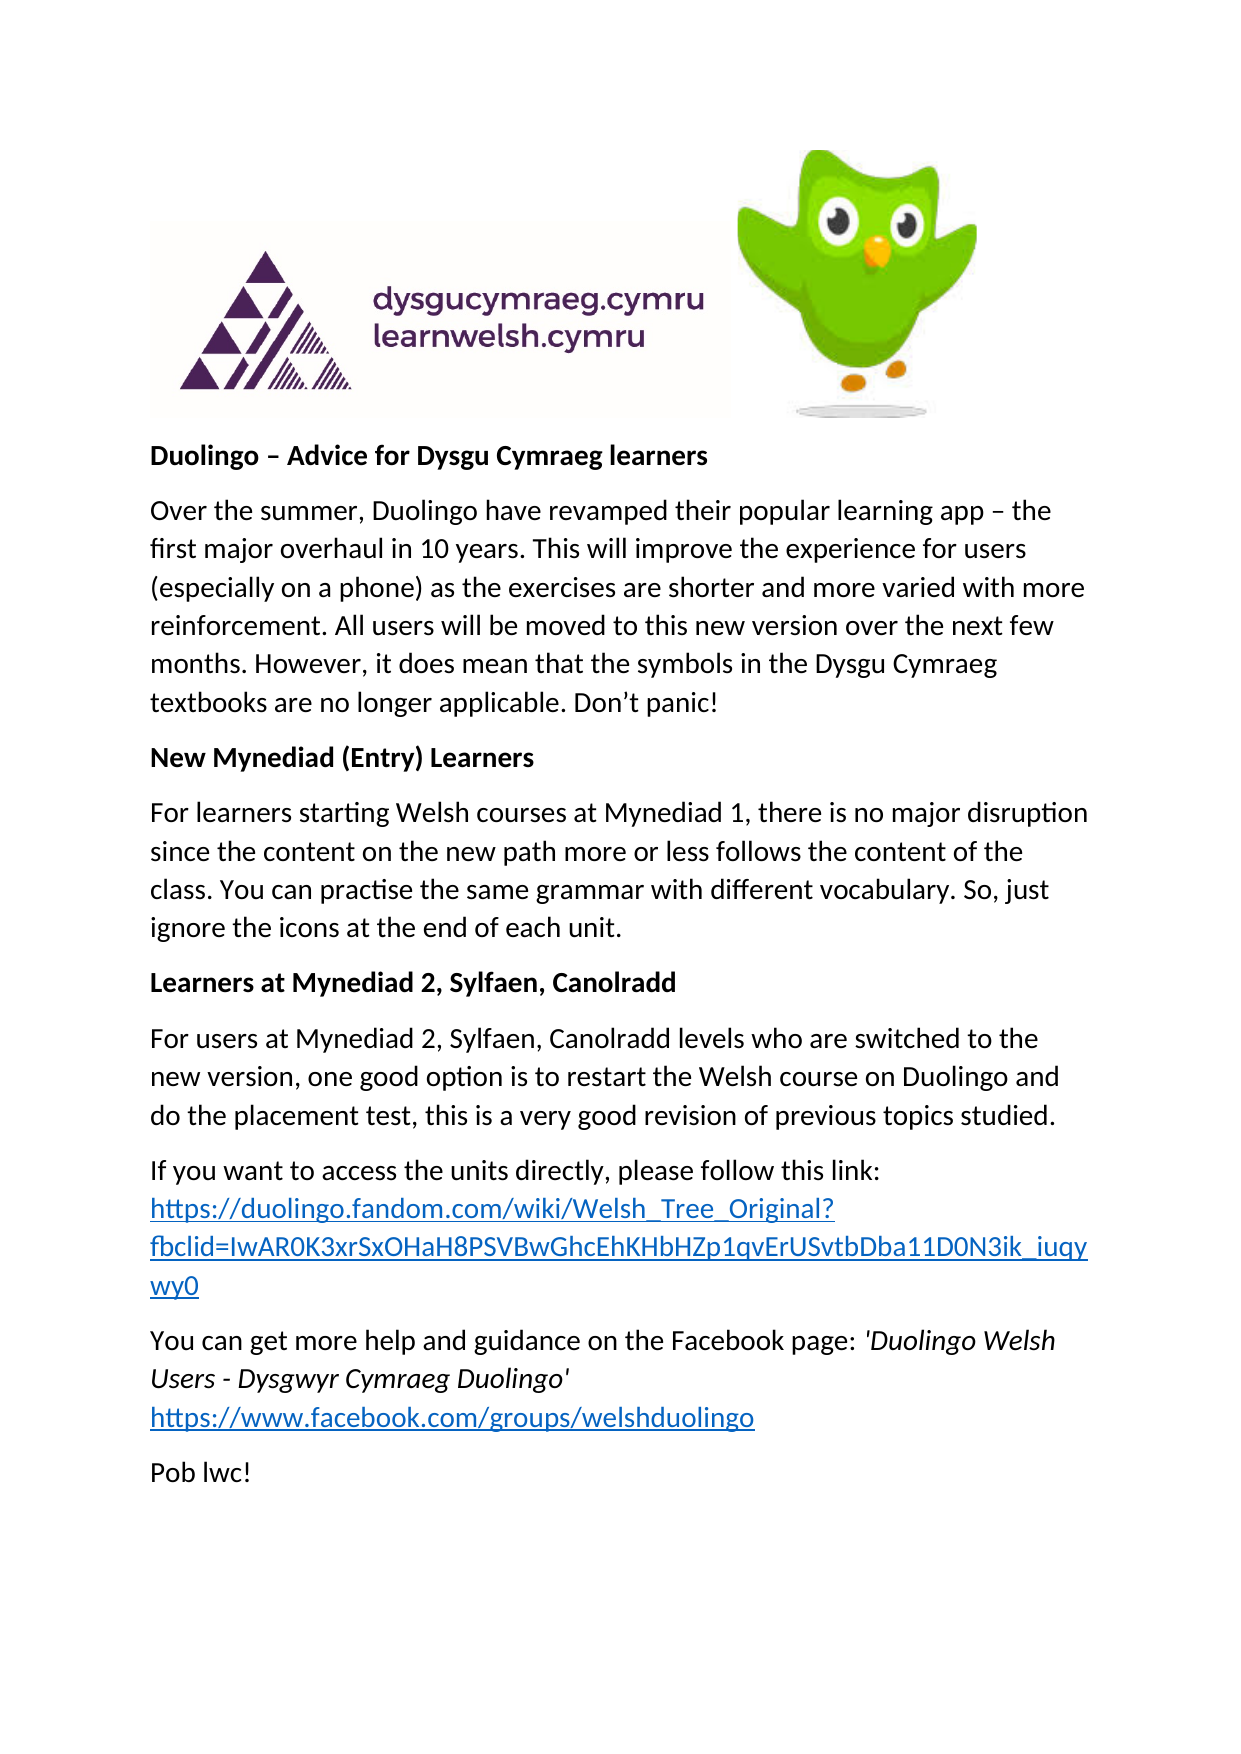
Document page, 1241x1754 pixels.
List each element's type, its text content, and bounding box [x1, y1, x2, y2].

text If you want to access the units directly, please follow this link: https://duolingo.fandom.com/wiki/Welsh_Tree_Original?fbclid=IwAR0K3xrSxOHaH8PSVBwGhcEhKHbHZp1qvErUSvtbDba11D0N3ik_iuqywy0 [150, 1152, 1090, 1303]
text For learners starting Welsh courses at Mynediad 1, there is no major disruption since the content on the new path more or less follows the content of the class. You can practise the same grammar with different vocabulary. So, just ignore the icons at the end of each unit. [150, 794, 1090, 945]
text Pob lwc! [150, 1454, 1090, 1490]
text Learners at Mynediad 2, Sylfaen, Canolradd [150, 964, 1090, 1000]
text New Mynediad (Entry) Learners [150, 739, 1090, 775]
text For users at Mynediad 2, Sylfaen, Canolradd levels who are switched to the new version, one good option is to restart the Welsh course on Duolingo and do the placement test, this is a very good revision of previous topics studied. [150, 1020, 1090, 1132]
text Over the summer, Duolingo have revamped their popular learning app – the first major overhaul in 10 years. This will improve the experience for users (especially on a phone) as the exercises are shorter and more varied with more reinforcement. All users will be moved to this new version over the next few months. However, it does mean that the symbols in the Dysgu Cymraeg textbooks are no longer applicable. Don’t panic! [150, 492, 1090, 719]
text Duolingo – Advice for Dysgu Cymraeg learners [150, 437, 1090, 472]
picture [737, 150, 977, 418]
text You can get more help and guidance on the Facebook page: 'Duolingo Welsh Users - Dysgwyr Cymraeg Duolingo' https://www.facebook.com/groups/welshduolingo [150, 1322, 1090, 1434]
picture [150, 221, 732, 418]
